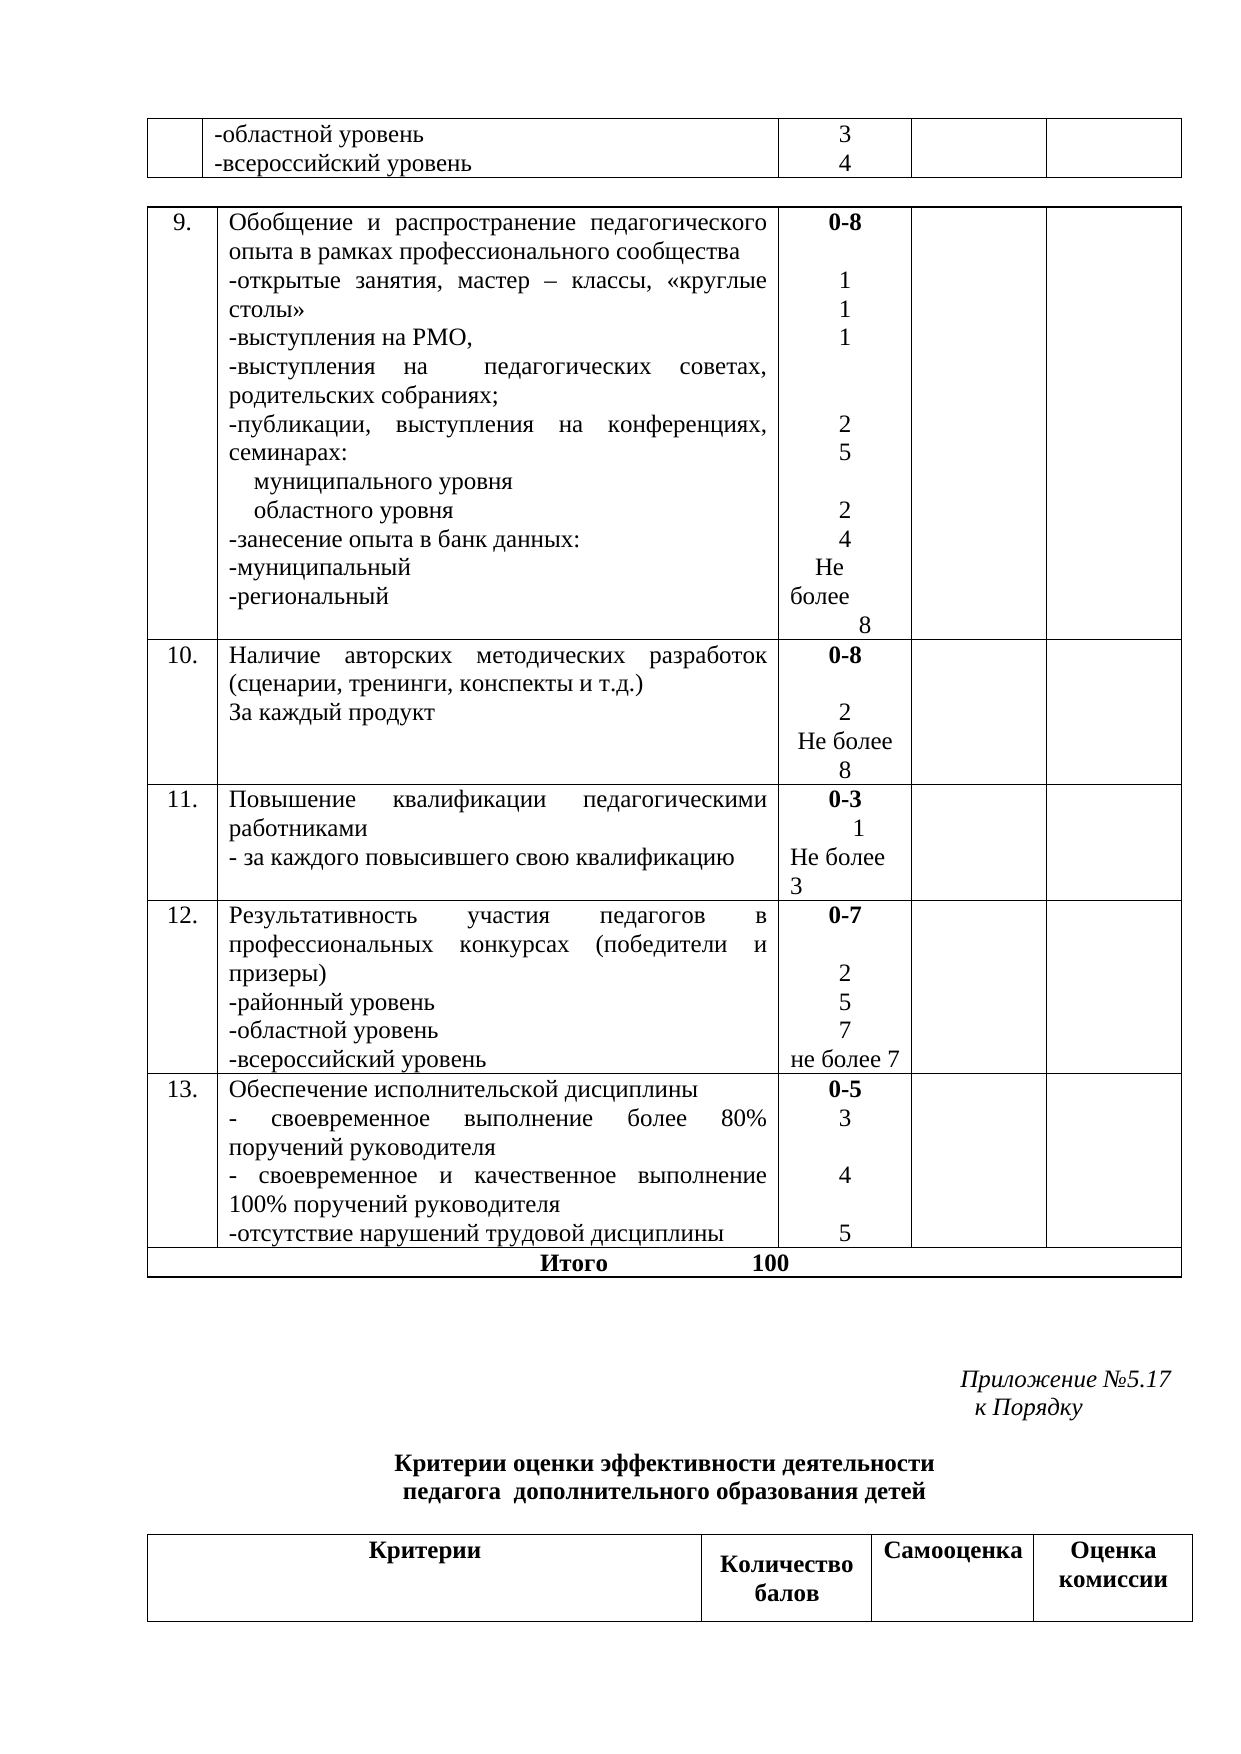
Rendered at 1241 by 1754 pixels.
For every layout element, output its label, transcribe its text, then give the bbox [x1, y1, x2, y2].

table_cell [1047, 785, 1181, 899]
table_cell [1047, 640, 1181, 783]
table_cell 13. [148, 1074, 217, 1247]
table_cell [203, 119, 778, 177]
table_header 9. [148, 208, 217, 639]
table_cell [1047, 119, 1181, 177]
table_header [1047, 208, 1181, 639]
table_cell 10. [148, 640, 217, 783]
table_cell Результативность участия педагогов в профессиональных конкурсах (победители и призеры) -районный уровень -областной уровень -всероссийский уровень [218, 901, 778, 1073]
table_cell [912, 901, 1046, 1073]
table_cell Повышение квалификации педагогическими работниками - за каждого повысившего свою квалификацию [218, 785, 778, 899]
table_cell [912, 1074, 1046, 1247]
table_cell 0-7 2 5 7 не более 7 [779, 901, 911, 1073]
table_cell 12. [148, 901, 217, 1073]
table_header Оценка комиссии [1034, 1535, 1192, 1621]
table_header [912, 208, 1046, 639]
table_cell 0-3 1 Не более 3 [779, 785, 911, 899]
table_cell [912, 640, 1046, 783]
text к Порядку [148, 1392, 1181, 1421]
text педагога дополнительного образования детей [148, 1476, 1181, 1505]
table_header Обобщение и распространение педагогического опыта в рамках профессионального сообщества -открытые занятия, мастер – классы, «круглые столы» -выступления на РМО, -выступления на педагогических советах, родительских собраниях; -публикации, выступления на конференциях, семинарах: муниципального уровня областного уровня -занесение опыта в банк данных: -муниципальный -региональный [218, 208, 778, 639]
table_header Количество балов [702, 1535, 871, 1621]
table_cell 11. [148, 785, 217, 899]
text Критерии оценки эффективности деятельности [148, 1448, 1181, 1476]
table_header Критерии [148, 1535, 701, 1621]
table_cell [1047, 1074, 1181, 1247]
table_cell Итого 100 [148, 1248, 1181, 1276]
table_cell 0-4 2 3 4 [779, 119, 911, 177]
table_cell 8. [148, 119, 202, 177]
table_header 0-8 1 1 1 2 5 2 4 Не более 8 [779, 208, 911, 639]
table_cell [912, 119, 1046, 177]
table_cell [1047, 901, 1181, 1073]
table_cell Обеспечение исполнительской дисциплины - своевременное выполнение более 80% поручений руководителя - своевременное и качественное выполнение 100% поручений руководителя -отсутствие нарушений трудовой дисциплины [218, 1074, 778, 1247]
table_cell 0-8 2 Не более 8 [779, 640, 911, 783]
table_header Самооценка [872, 1535, 1033, 1621]
table_cell Наличие авторских методических разработок (сценарии, тренинги, конспекты и т.д.) За каждый продукт [218, 640, 778, 783]
text Приложение №5.17 [148, 1364, 1181, 1392]
table_cell 0-5 3 4 5 [779, 1074, 911, 1247]
table_cell [912, 785, 1046, 899]
